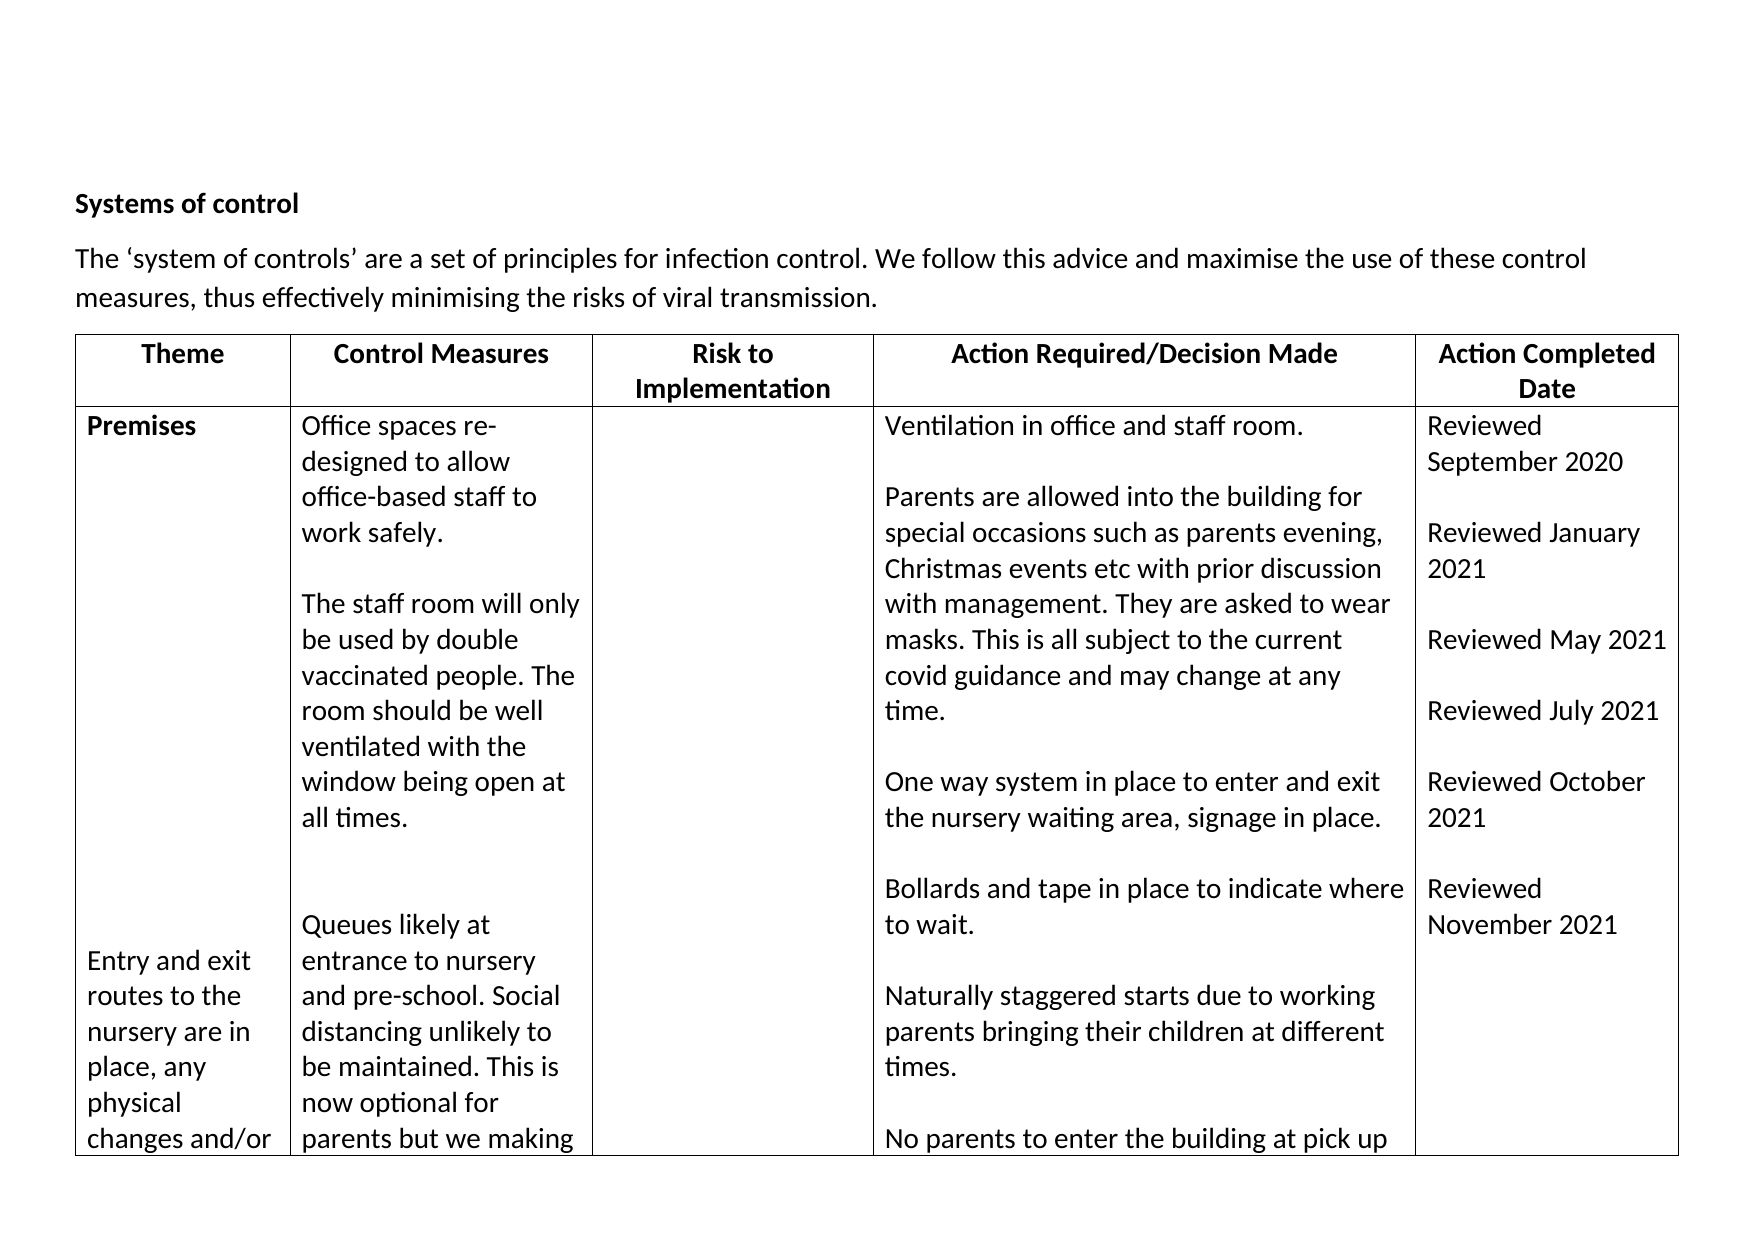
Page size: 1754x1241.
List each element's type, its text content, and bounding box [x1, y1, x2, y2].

table_header Action Completed Date [1416, 335, 1678, 406]
table_header Theme [76, 335, 290, 406]
table_header Action Required/Decision Made [874, 335, 1415, 406]
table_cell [874, 407, 1415, 1155]
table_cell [76, 407, 290, 1155]
text The ‘system of controls’ are a set of principles for infection control. We follow this advice and maximise the use of these control measures, thus effectively minimising the risks of viral transmission. [75, 240, 1679, 314]
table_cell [1416, 407, 1678, 1155]
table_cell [291, 407, 592, 1155]
table_header Risk to Implementation [593, 335, 873, 406]
table_cell [593, 407, 873, 1155]
table_header Control Measures [291, 335, 592, 406]
text Systems of control [75, 185, 1679, 221]
